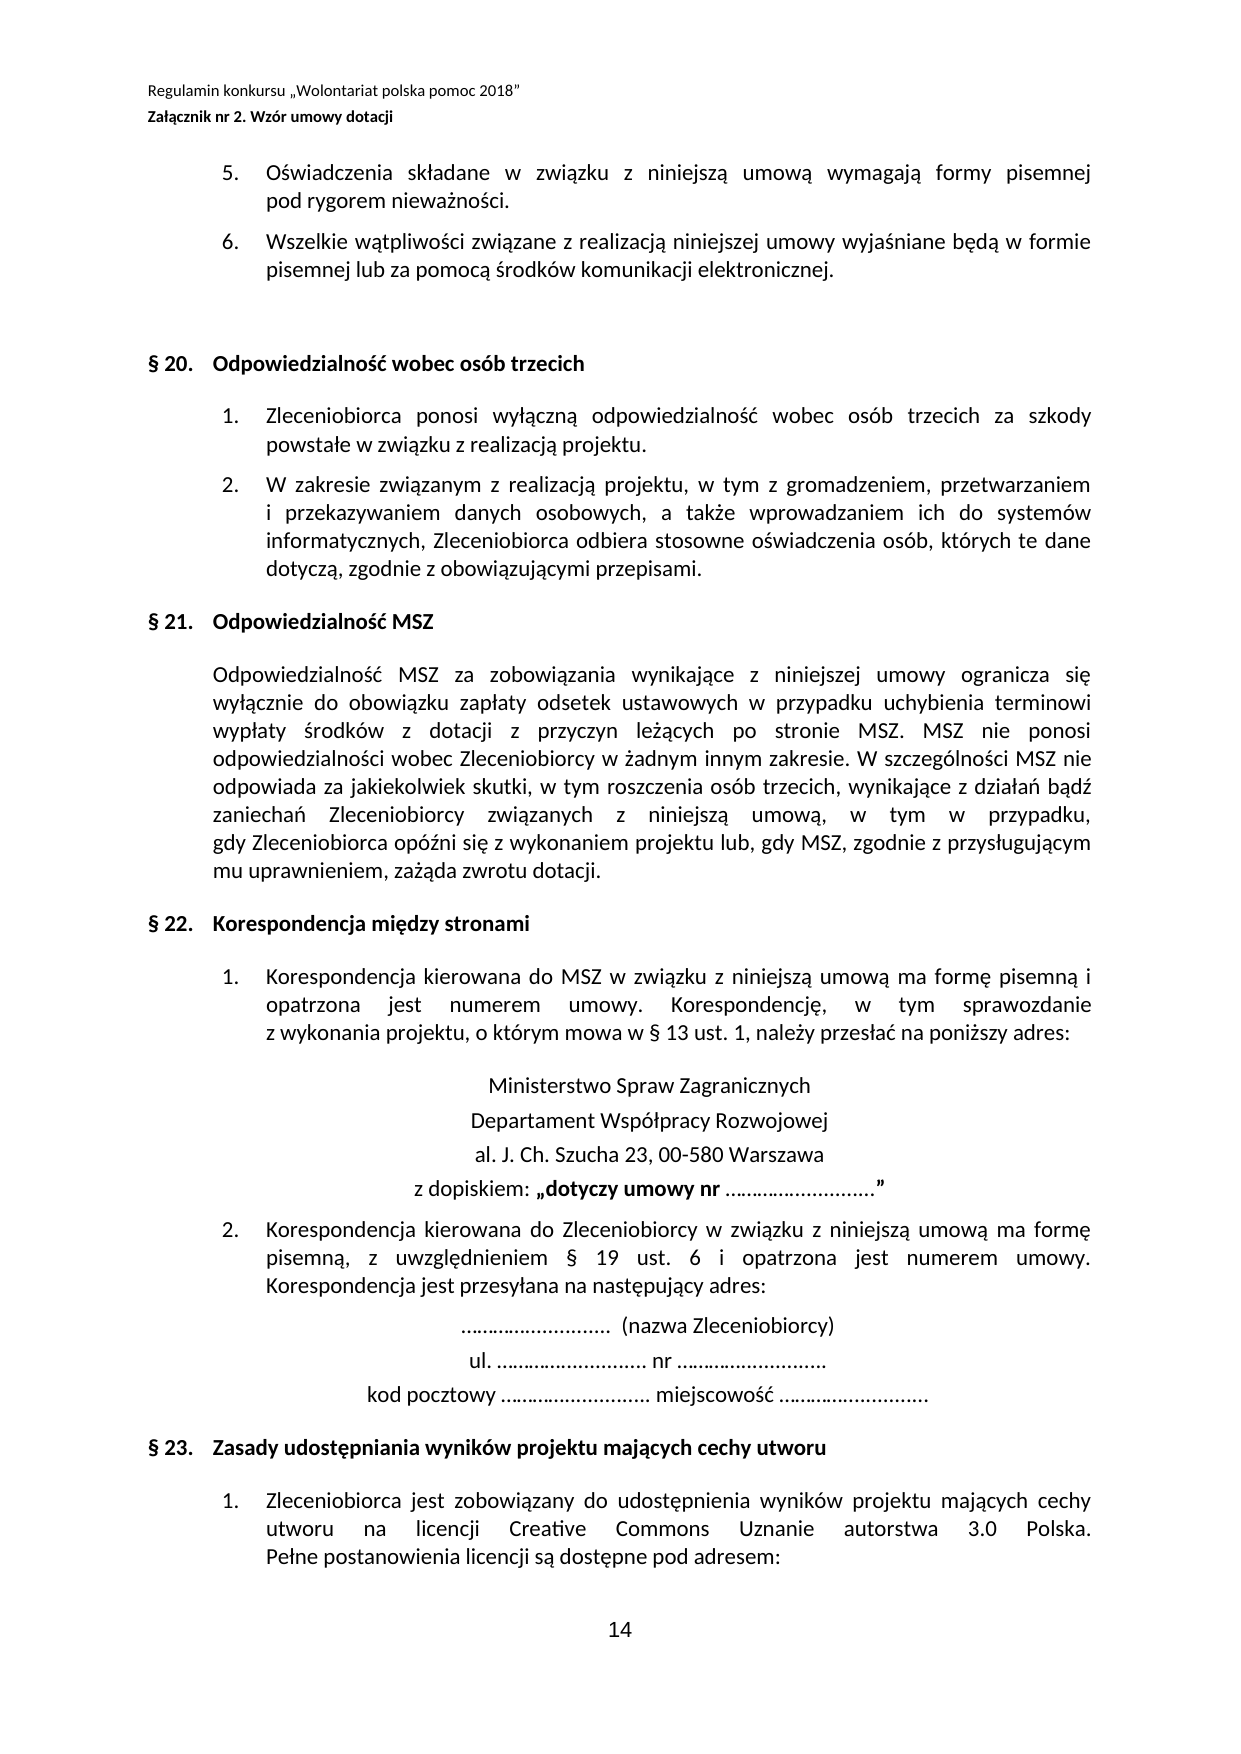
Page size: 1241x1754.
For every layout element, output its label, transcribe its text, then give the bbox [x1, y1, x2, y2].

text Odpowiedzialność MSZ [148, 607, 1093, 635]
text …………............... (nazwa Zleceniobiorcy) [204, 1311, 1093, 1339]
text z dopiskiem: „dotyczy umowy nr …………...............” [207, 1174, 1093, 1202]
text Departament Współpracy Rozwojowej [207, 1106, 1093, 1134]
text Zleceniobiorca jest zobowiązany do udostępnienia wyników projektu mających cechy utworu na licencji Creative Commons Uznanie autorstwa 3.0 Polska. Pełne postanowienia licencji są dostępne pod adresem: [222, 1486, 1093, 1570]
text Zleceniobiorca ponosi wyłączną odpowiedzialność wobec osób trzecich za szkody powstałe w związku z realizacją projektu. [222, 402, 1093, 458]
text Wszelkie wątpliwości związane z realizacją niniejszej umowy wyjaśniane będą w formie pisemnej lub za pomocą środków komunikacji elektronicznej. [222, 227, 1093, 283]
text Odpowiedzialność MSZ za zobowiązania wynikające z niniejszej umowy ogranicza się wyłącznie do obowiązku zapłaty odsetek ustawowych w przypadku uchybienia terminowi wypłaty środków z dotacji z przyczyn leżących po stronie MSZ. MSZ nie ponosi odpowiedzialności wobec Zleceniobiorcy w żadnym innym zakresie. W szczególności MSZ nie odpowiada za jakiekolwiek skutki, w tym roszczenia osób trzecich, wynikające z działań bądź zaniechań Zleceniobiorcy związanych z niniejszą umową, w tym w przypadku, gdy Zleceniobiorca opóźni się z wykonaniem projektu lub, gdy MSZ, zgodnie z przysługującym mu uprawnieniem, zażąda zwrotu dotacji. [213, 660, 1093, 884]
text Korespondencja między stronami [148, 909, 1093, 937]
text kod pocztowy …………............... miejscowość …………............... [204, 1380, 1093, 1408]
text Korespondencja kierowana do Zleceniobiorcy w związku z niniejszą umową ma formę pisemną, z uwzględnieniem § 19 ust. 6 i opatrzona jest numerem umowy. Korespondencja jest przesyłana na następujący adres: [222, 1215, 1093, 1299]
text al. J. Ch. Szucha 23, 00-580 Warszawa [207, 1140, 1093, 1168]
text W zakresie związanym z realizacją projektu, w tym z gromadzeniem, przetwarzaniem i przekazywaniem danych osobowych, a także wprowadzaniem ich do systemów informatycznych, Zleceniobiorca odbiera stosowne oświadczenia osób, których te dane dotyczą, zgodnie z obowiązującymi przepisami. [222, 470, 1093, 582]
text Ministerstwo Spraw Zagranicznych [207, 1072, 1093, 1099]
text ul. …………............... nr …………............... [204, 1346, 1093, 1374]
text Oświadczenia składane w związku z niniejszą umową wymagają formy pisemnej pod rygorem nieważności. [222, 158, 1093, 214]
text Odpowiedzialność wobec osób trzecich [148, 349, 1093, 377]
text Zasady udostępniania wyników projektu mających cechy utworu [148, 1433, 1093, 1461]
text Korespondencja kierowana do MSZ w związku z niniejszą umową ma formę pisemną i opatrzona jest numerem umowy. Korespondencję, w tym sprawozdanie z wykonania projektu, o którym mowa w § 13 ust. 1, należy przesłać na poniższy adres: [222, 962, 1093, 1047]
